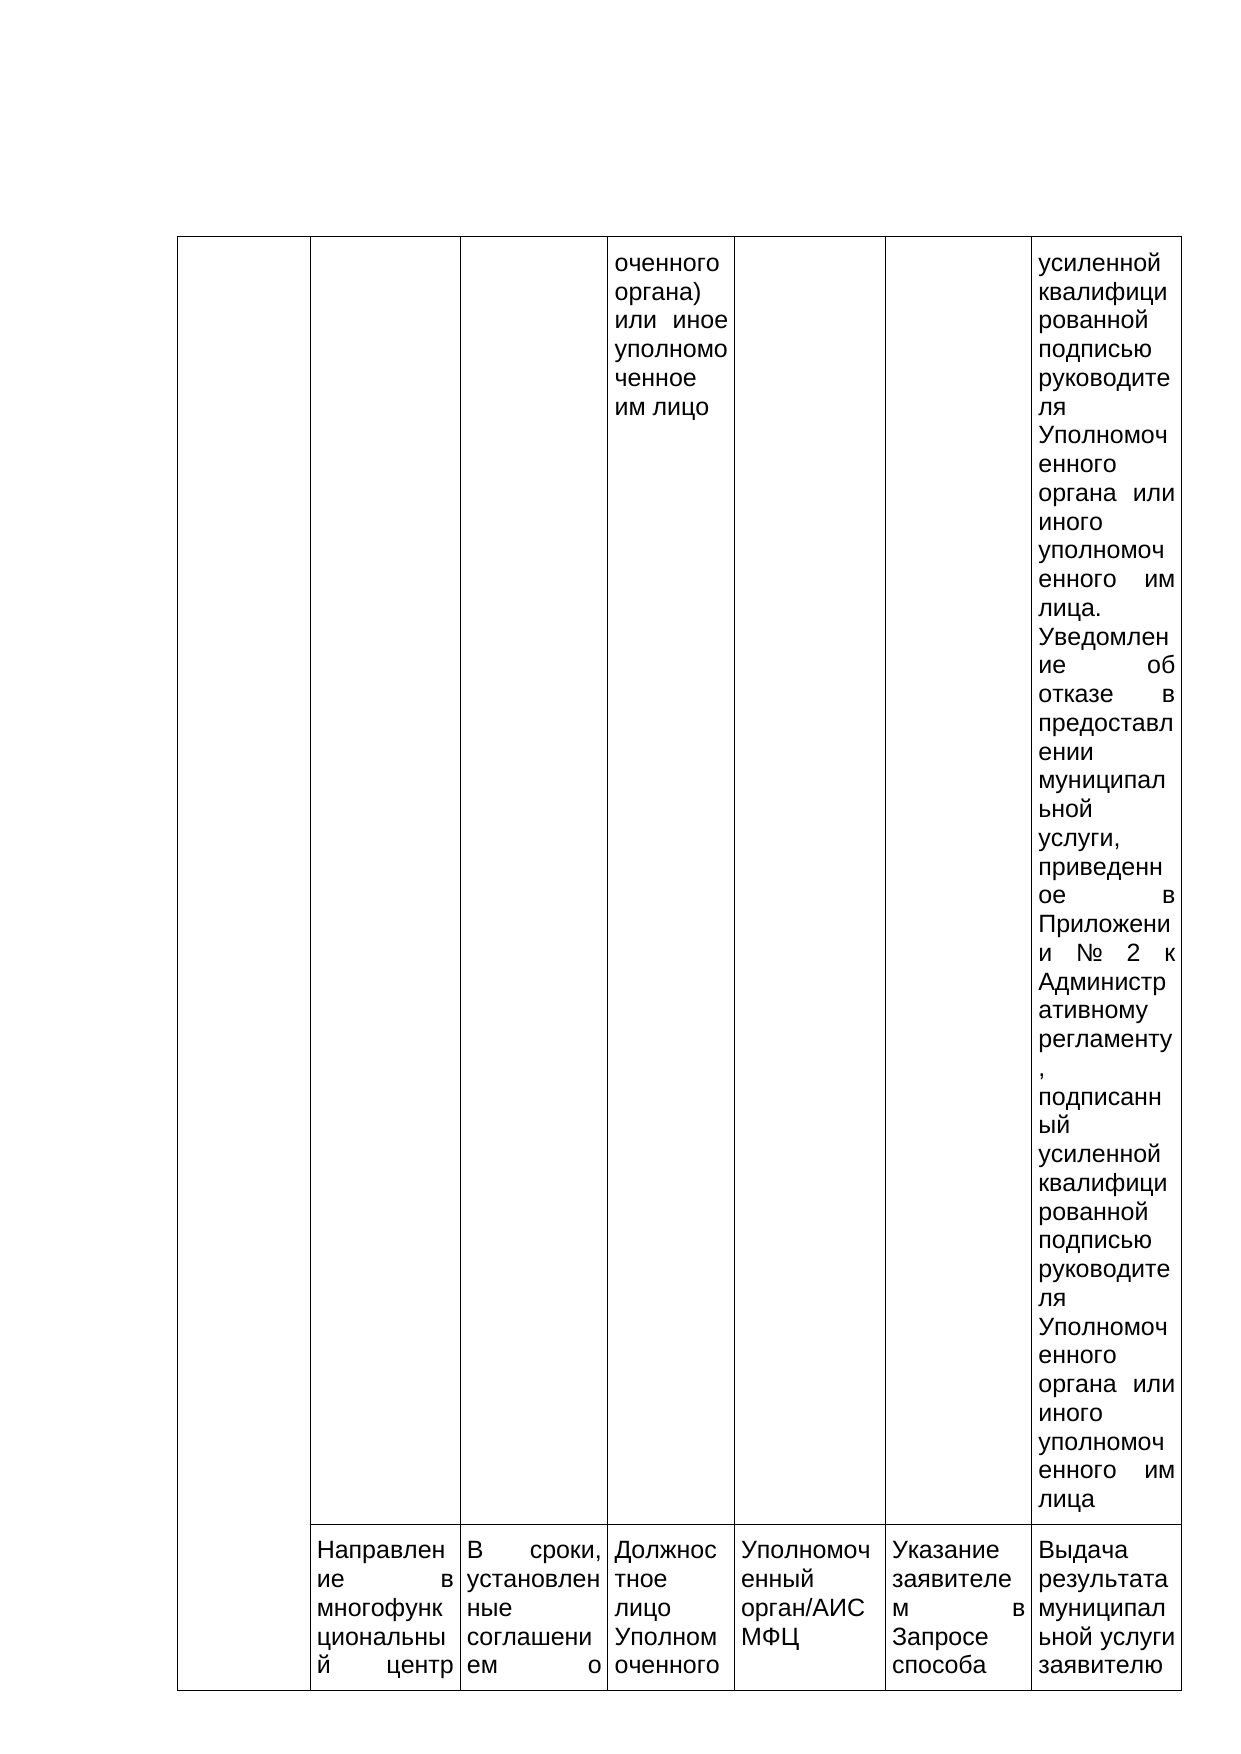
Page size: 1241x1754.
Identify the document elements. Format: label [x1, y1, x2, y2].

table_cell [735, 237, 885, 1523]
table_cell [735, 1525, 885, 1689]
table_cell [886, 1525, 1031, 1689]
table_cell [1032, 237, 1181, 1523]
table_cell [178, 237, 310, 1689]
table_cell [461, 1525, 607, 1689]
table_cell [311, 237, 460, 1523]
table_cell [608, 237, 734, 1523]
table_cell [886, 237, 1031, 1523]
table_cell [461, 237, 607, 1523]
table_cell [608, 1525, 734, 1689]
table_cell [311, 1525, 460, 1689]
table_cell [1032, 1525, 1181, 1689]
